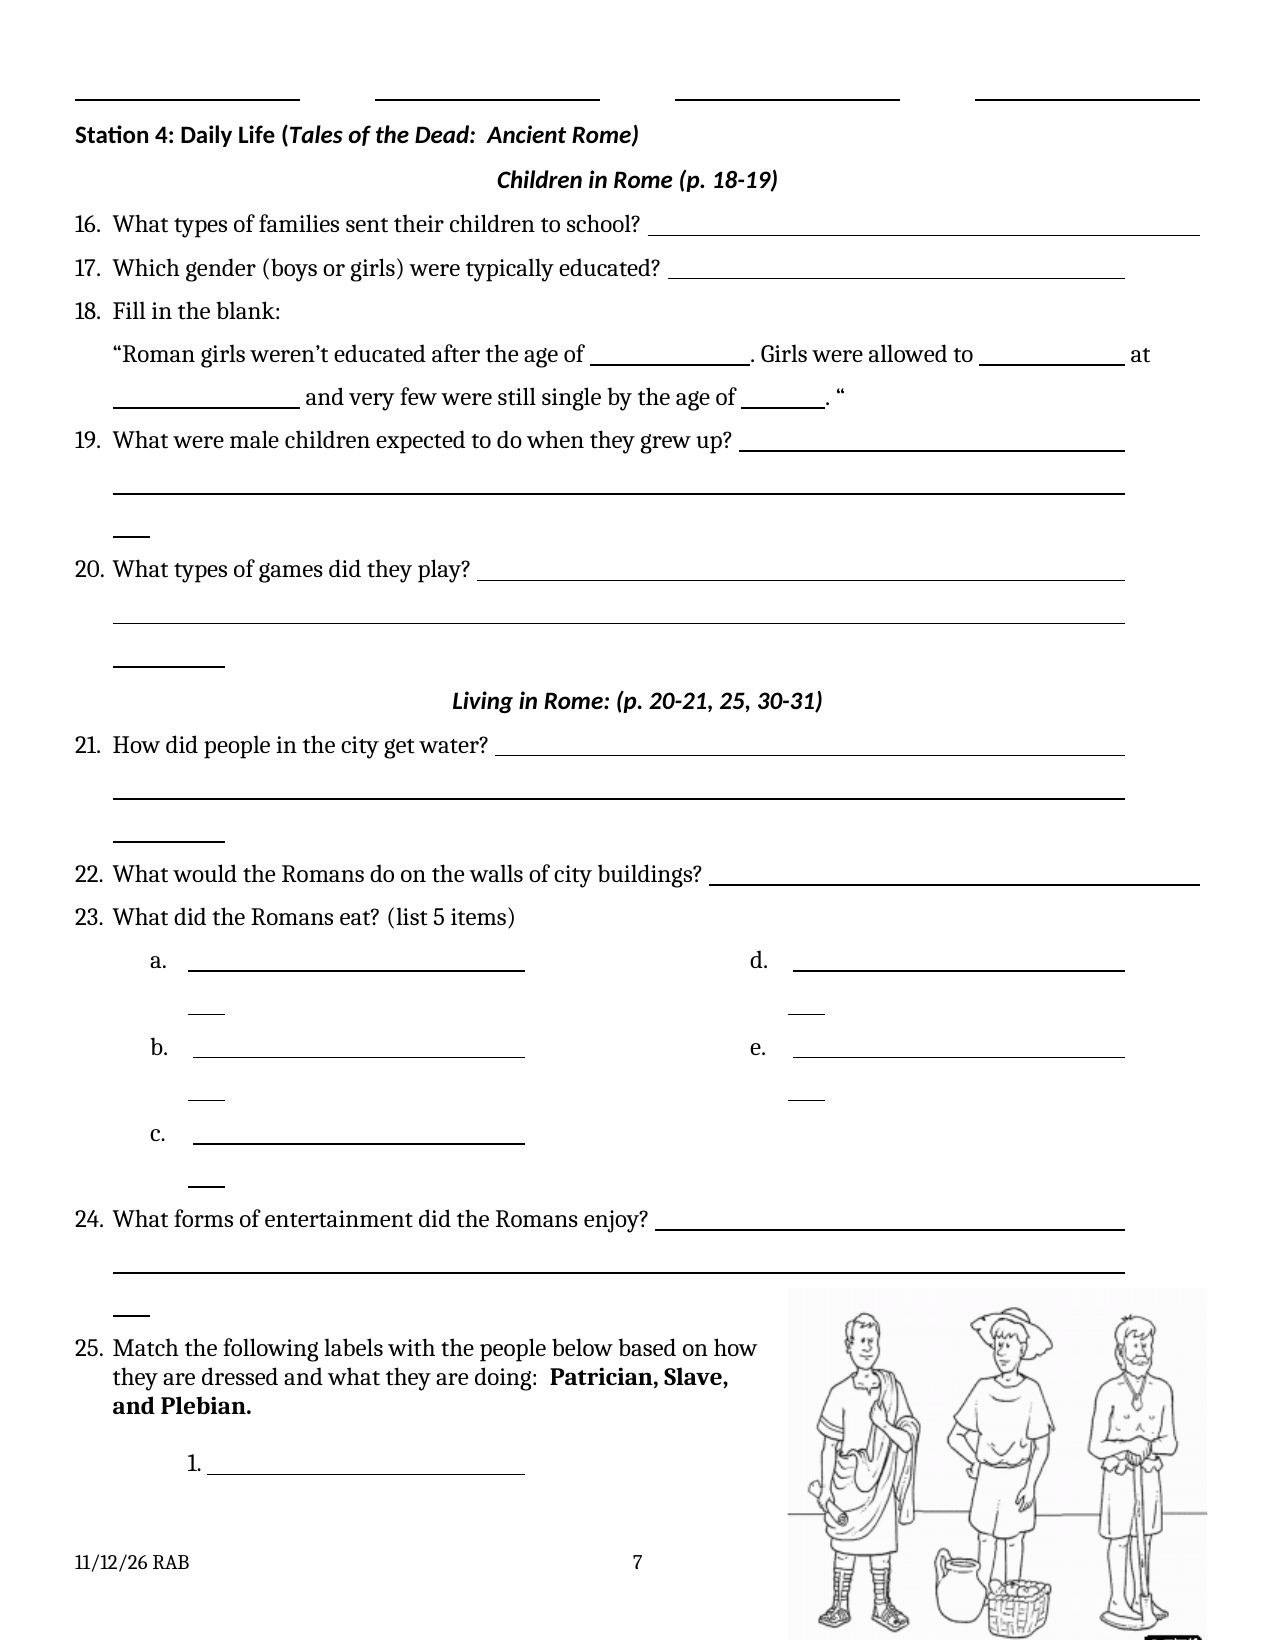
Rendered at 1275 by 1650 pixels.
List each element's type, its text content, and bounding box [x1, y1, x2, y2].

text 2. [150, 1507, 1200, 1536]
list What were male children expected to do when they grew up? [75, 426, 1200, 541]
list Fill in the blank: [75, 297, 1200, 325]
text Children in Rome (p. 18-19) [75, 165, 1200, 195]
text Living in Rome: (p. 20-21, 25, 30-31) [75, 685, 1200, 715]
list Match the following labels with the people below based on how they are dressed and what they are doing: Patrician, Slave, and Plebian. [75, 1334, 1200, 1392]
text 1. [150, 1421, 1200, 1449]
list What would the Romans do on the walls of city buildings? [75, 860, 1200, 889]
list “Roman girls weren’t educated after the age of . Girls were allowed to at and very few were still single by the age of . “ [112, 340, 1200, 412]
list What types of games did they play? [75, 555, 1200, 670]
list Which gender (boys or girls) were typically educated? [75, 253, 1200, 282]
text Station 4: Daily Life (Tales of the Dead: Ancient Rome) [75, 119, 1200, 149]
list What did the Romans eat? (list 5 items) [75, 903, 1200, 932]
list What types of families sent their children to school? [75, 210, 1200, 239]
list How did people in the city get water? [75, 731, 1200, 846]
list What forms of entertainment did the Romans enjoy? [75, 1205, 1200, 1320]
